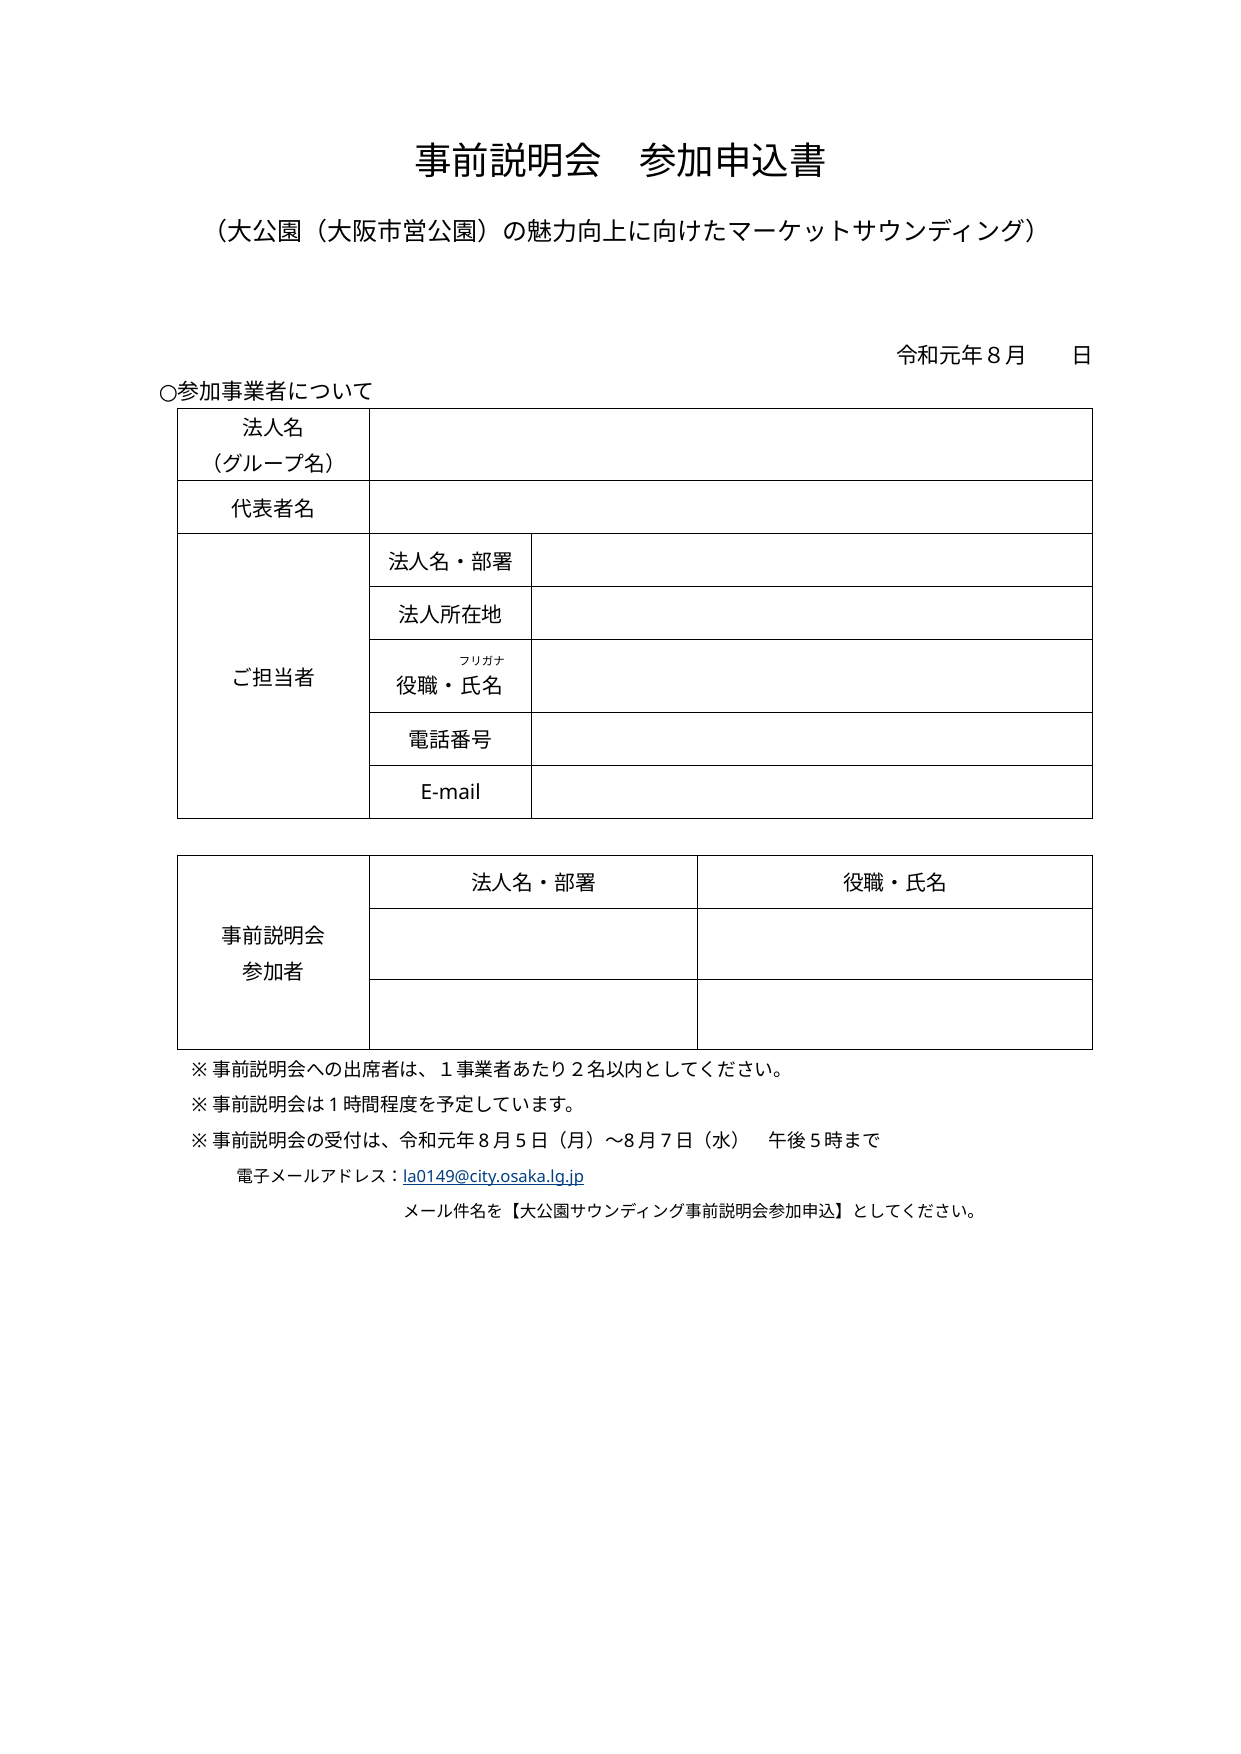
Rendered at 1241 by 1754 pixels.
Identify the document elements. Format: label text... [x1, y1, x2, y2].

table_cell [532, 534, 1092, 586]
table_cell [698, 909, 1092, 978]
text メール件名を【大公園サウンディング事前説明会参加申込】としてください。 [169, 1193, 1092, 1228]
text ※ 事前説明会への出席者は、１事業者あたり２名以内としてください。 [191, 1050, 1092, 1086]
table_cell 代表者名 [178, 481, 369, 533]
table_cell [532, 587, 1092, 639]
table_cell 法人名・部署 [370, 534, 531, 586]
table_cell [532, 640, 1092, 712]
table_cell [370, 909, 697, 978]
table_cell [698, 980, 1092, 1049]
table_header [370, 409, 1092, 480]
table_header 法人名・部署 [370, 856, 697, 908]
table_cell [532, 713, 1092, 765]
table_header 役職・氏名 [698, 856, 1092, 908]
table_cell [370, 980, 697, 1049]
text 事前説明会 参加申込書 [148, 123, 1092, 194]
text ※ 事前説明会の受付は、令和元年8月5日（月）～8月7日（水） 午後5時まで [191, 1122, 1092, 1157]
table_cell ご担当者 [178, 534, 369, 818]
text 電子メールアドレス：la0149@city.osaka.lg.jp [169, 1157, 1092, 1193]
table_cell 役職・ [370, 640, 531, 712]
table_header 法人名 （グループ名） [178, 409, 369, 480]
text 令和元年８月 日 [148, 336, 1092, 372]
text ○参加事業者について [148, 372, 1092, 408]
table_header 事前説明会 参加者 [178, 856, 369, 1049]
table_cell E-mail [370, 766, 531, 818]
table_cell 電話番号 [370, 713, 531, 765]
text ※ 事前説明会は1時間程度を予定しています。 [191, 1086, 1092, 1122]
table_cell [532, 766, 1092, 818]
text （大公園（大阪市営公園）の魅力向上に向けたマーケットサウンディング） [148, 194, 1092, 265]
table_cell 法人所在地 [370, 587, 531, 639]
table_cell [370, 481, 1092, 533]
